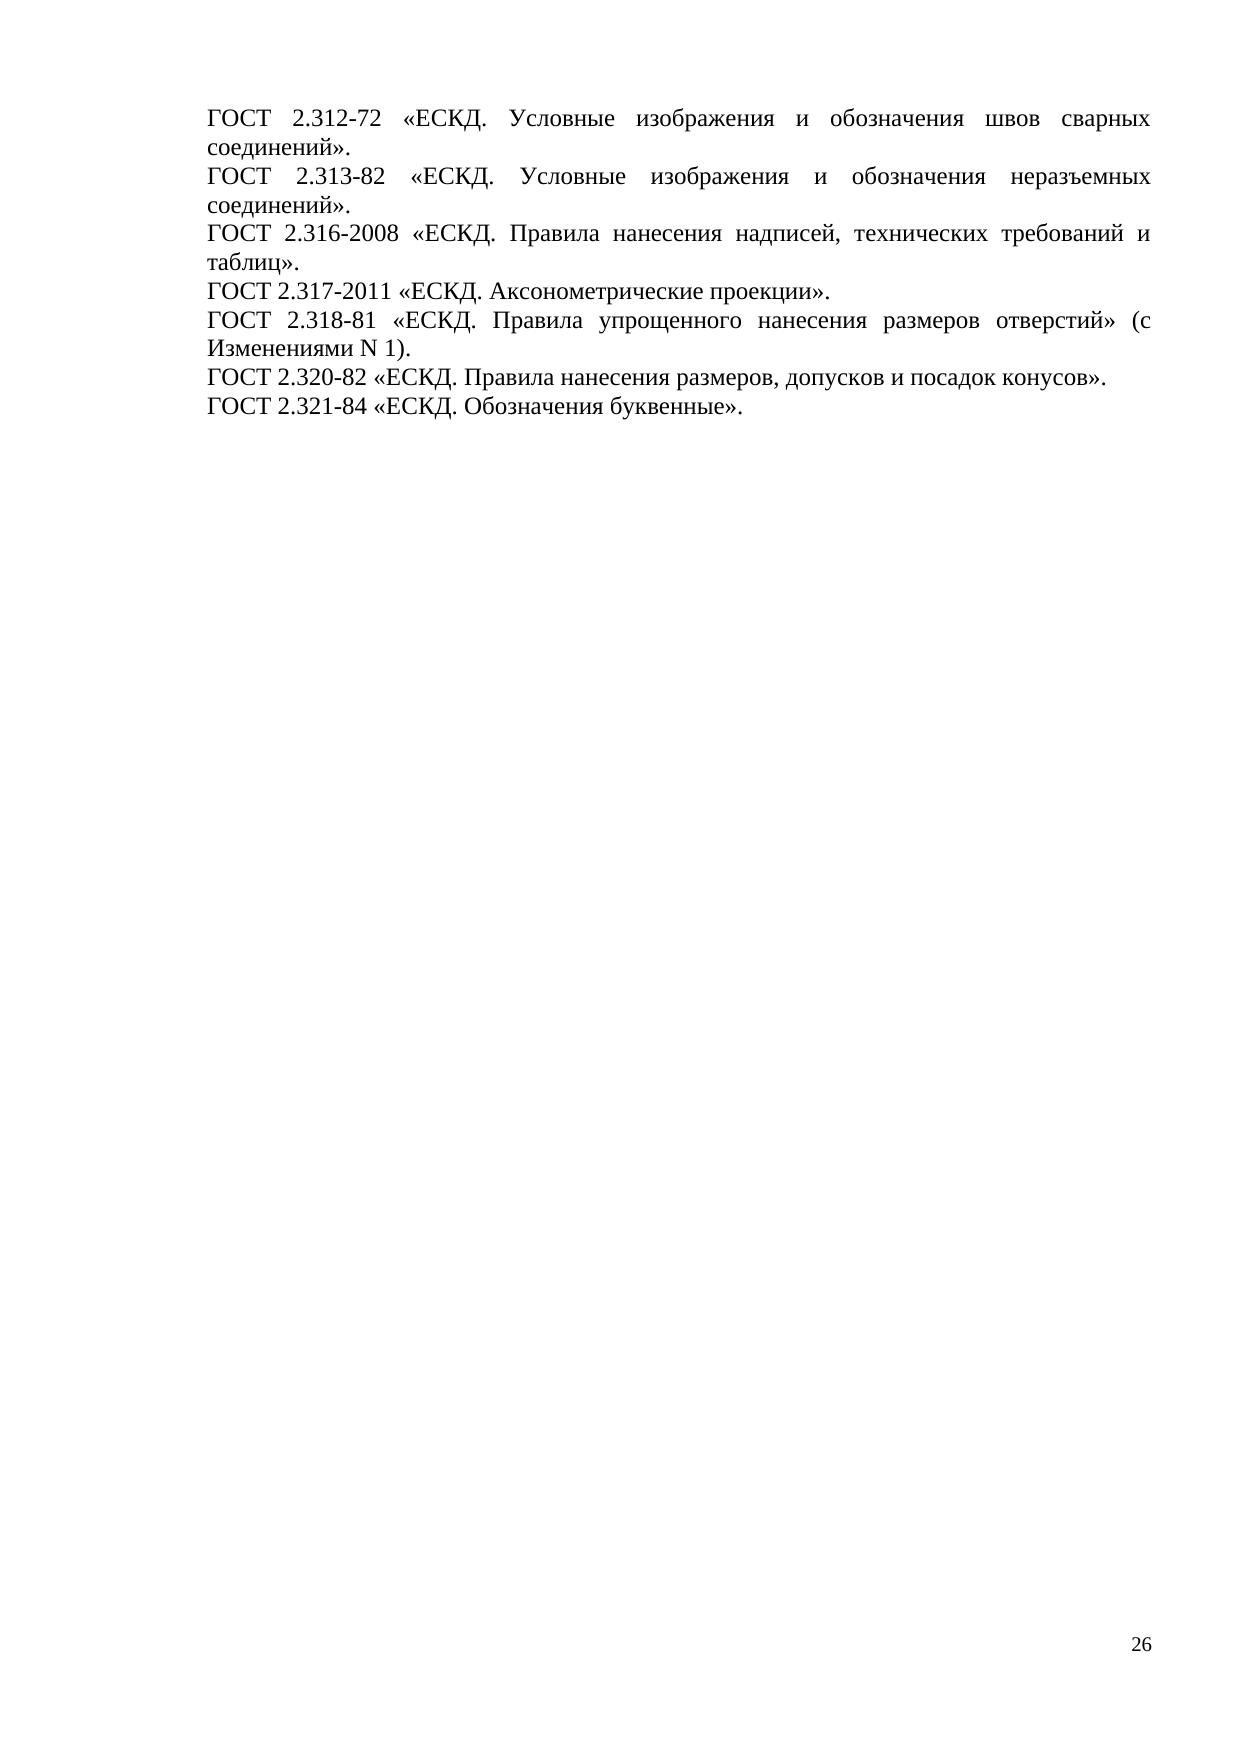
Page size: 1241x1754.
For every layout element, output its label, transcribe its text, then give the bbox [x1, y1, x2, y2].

text ГОСТ 2.317-2011 «ЕСКД. Аксонометрические проекции». [207, 276, 1152, 305]
text ГОСТ 2.320-82 «ЕСКД. Правила нанесения размеров, допусков и посадок конусов». [207, 362, 1152, 391]
text ГОСТ 2.318-81 «ЕСКД. Правила упрощенного нанесения размеров отверстий» (с Изменениями N 1). [207, 305, 1152, 362]
text ГОСТ 2.316-2008 «ЕСКД. Правила нанесения надписей, технических требований и таблиц». [207, 218, 1152, 276]
text ГОСТ 2.312-72 «ЕСКД. Условные изображения и обозначения швов сварных соединений». [207, 103, 1152, 161]
text ГОСТ 2.313-82 «ЕСКД. Условные изображения и обозначения неразъемных соединений». [207, 161, 1152, 218]
text ГОСТ 2.321-84 «ЕСКД. Обозначения буквенные». [207, 391, 1152, 420]
